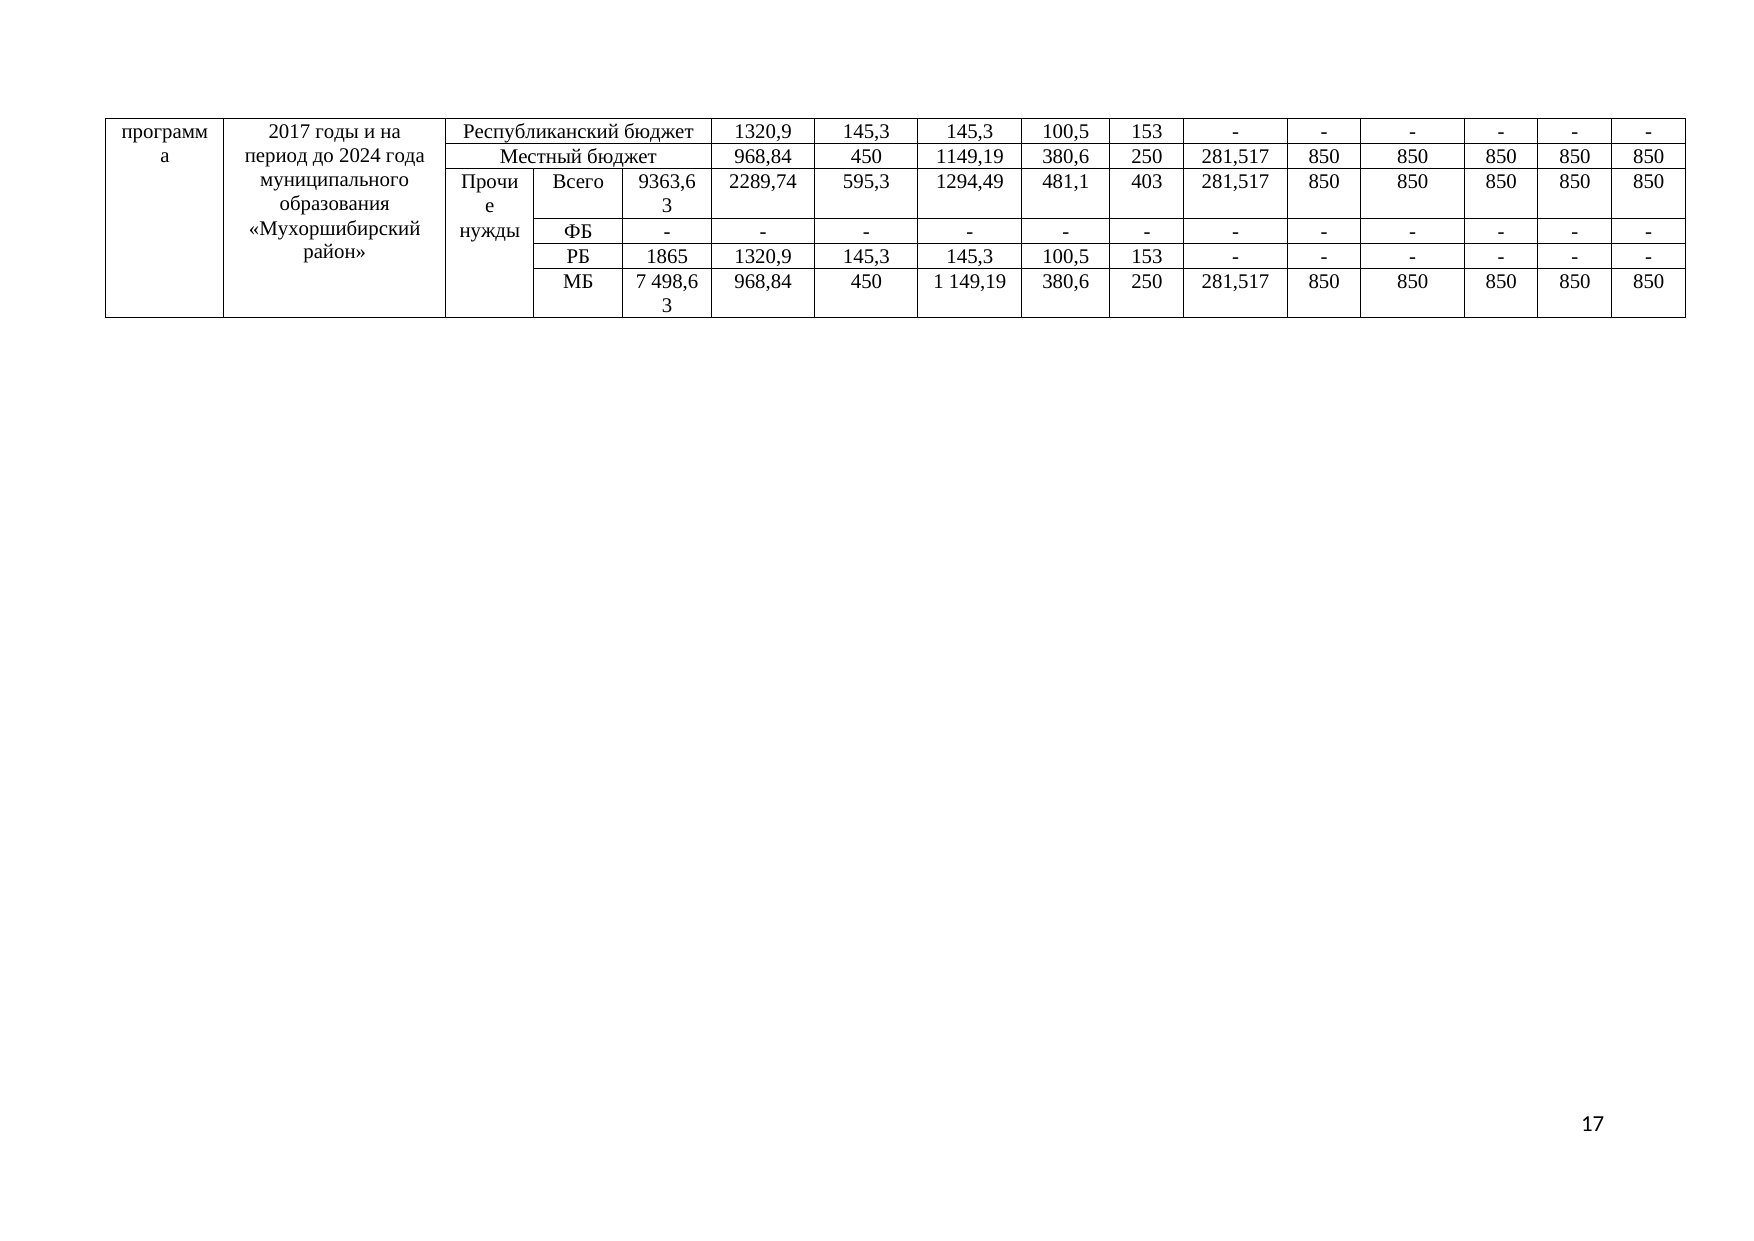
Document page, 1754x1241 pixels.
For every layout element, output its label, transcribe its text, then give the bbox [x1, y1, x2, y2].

table_cell - [1361, 244, 1464, 268]
table_cell 281,517 [1184, 144, 1287, 168]
table_cell 281,517 [1184, 169, 1287, 217]
table_cell 850 [1538, 269, 1611, 317]
table_cell 850 [1538, 144, 1611, 168]
table_cell 250 [1110, 144, 1183, 168]
table_cell 1149,19 [918, 144, 1021, 168]
table_cell - [1288, 119, 1360, 143]
table_cell 481,1 [1022, 169, 1109, 217]
table_cell 145,3 [815, 119, 917, 143]
table_cell Республиканский бюджет [446, 119, 711, 143]
table_cell 380,6 [1022, 144, 1109, 168]
table_cell 1865 [623, 244, 711, 268]
table_cell 2289,74 [712, 169, 814, 217]
table_cell 100,5 [1022, 244, 1109, 268]
table_cell 850 [1288, 269, 1360, 317]
table_cell Всего [534, 169, 622, 217]
table_cell Местный бюджет [446, 144, 711, 168]
table_cell - [918, 219, 1021, 243]
table_cell 281,517 [1184, 269, 1287, 317]
table_cell - [1465, 119, 1537, 143]
table_cell 380,6 [1022, 269, 1109, 317]
table_cell - [1288, 219, 1360, 243]
table_cell 1320,9 [712, 119, 814, 143]
table_cell 595,3 [815, 169, 917, 217]
table_cell - [1361, 119, 1464, 143]
table_cell 450 [815, 144, 917, 168]
table_cell - [1361, 219, 1464, 243]
table_cell 450 [815, 269, 917, 317]
table_cell 145,3 [918, 244, 1021, 268]
table_cell - [1612, 244, 1685, 268]
table_cell 250 [1110, 269, 1183, 317]
table_cell 403 [1110, 169, 1183, 217]
table_cell 850 [1361, 269, 1464, 317]
table_cell - [1110, 219, 1183, 243]
table_cell 850 [1288, 144, 1360, 168]
table_cell МБ [534, 269, 622, 317]
table_cell 850 [1612, 269, 1685, 317]
table_cell 153 [1110, 244, 1183, 268]
table_cell 850 [1538, 169, 1611, 217]
table_cell 7 498,63 [623, 269, 711, 317]
table_cell 968,84 [712, 269, 814, 317]
table_cell - [1538, 244, 1611, 268]
table_cell 850 [1612, 144, 1685, 168]
table_cell 850 [1465, 169, 1537, 217]
table_cell - [1022, 219, 1109, 243]
table_cell 850 [1612, 169, 1685, 217]
table_cell 100,5 [1022, 119, 1109, 143]
table_cell - [1612, 119, 1685, 143]
table_cell - [1184, 119, 1287, 143]
table_cell 1294,49 [918, 169, 1021, 217]
table_cell - [1288, 244, 1360, 268]
table_cell - [712, 219, 814, 243]
table_cell Прочие нужды [446, 169, 533, 317]
table_cell 1 149,19 [918, 269, 1021, 317]
table_cell 850 [1361, 144, 1464, 168]
table_cell 850 [1465, 144, 1537, 168]
table_cell 145,3 [918, 119, 1021, 143]
table_cell - [1184, 219, 1287, 243]
table_cell - [623, 219, 711, 243]
table_cell 850 [1361, 169, 1464, 217]
table_cell 153 [1110, 119, 1183, 143]
table_cell 850 [1288, 169, 1360, 217]
table_cell - [1465, 219, 1537, 243]
table_cell 145,3 [815, 244, 917, 268]
table_cell - [1184, 244, 1287, 268]
table_cell 9363,63 [623, 169, 711, 217]
table_cell 968,84 [712, 144, 814, 168]
table_cell РБ [534, 244, 622, 268]
table_cell 1320,9 [712, 244, 814, 268]
table_cell - [1465, 244, 1537, 268]
table_cell - [1538, 219, 1611, 243]
table_cell - [1538, 119, 1611, 143]
table_cell - [815, 219, 917, 243]
table_cell ФБ [534, 219, 622, 243]
table_cell 850 [1465, 269, 1537, 317]
table_cell - [1612, 219, 1685, 243]
